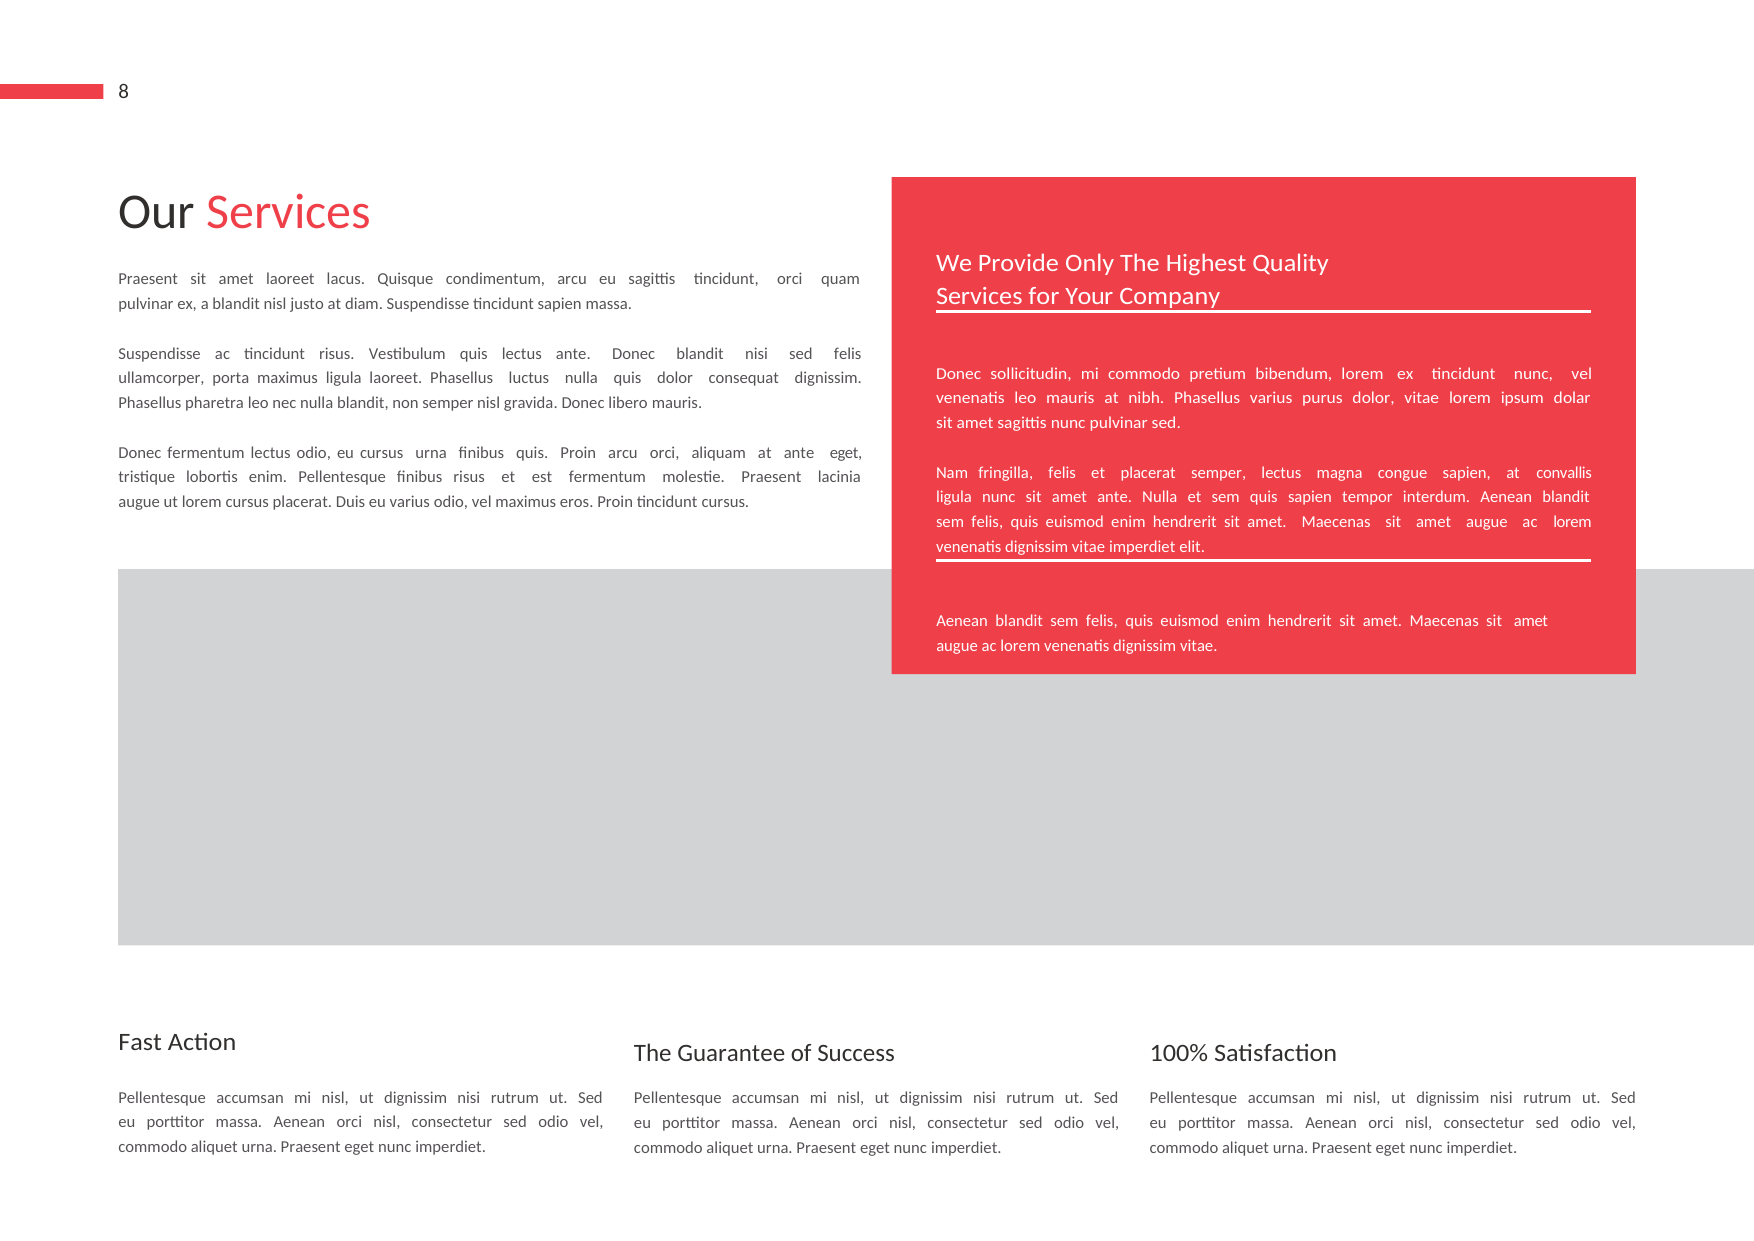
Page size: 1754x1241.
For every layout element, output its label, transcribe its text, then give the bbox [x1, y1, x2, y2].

text Suspendisse ac tincidunt risus. Vestibulum quis lectus ante. Donec blandit nisi sed felis ullamcorper, porta maximus ligula laoreet. Phasellus luctus nulla quis dolor consequat dignissim. Phasellus pharetra leo nec nulla blandit, non semper nisl gravida. Donec libero mauris. [118, 343, 862, 413]
subtitle Our Services [118, 180, 866, 241]
subtitle 8 [118, 78, 1648, 104]
text Nam fringilla, felis et placerat semper, lectus magna congue sapien, at convallis ligula nunc sit amet ante. Nulla et sem quis sapien tempor interdum. Aenean blandit sem felis, quis euismod enim hendrerit sit amet. Maecenas sit amet augue ac lorem venenatis dignissim vitae imperdiet elit. [936, 462, 1592, 556]
text Pellentesque accumsan mi nisl, ut dignissim nisi rutrum ut. Sed eu porttitor massa. Aenean orci nisl, consectetur sed odio vel, commodo aliquet urna. Praesent eget nunc imperdiet. [1149, 1088, 1636, 1157]
subtitle We Provide Only The Highest Quality Services for Your Company [936, 248, 1408, 311]
text Aenean blandit sem felis, quis euismod enim hendrerit sit amet. Maecenas sit amet augue ac lorem venenatis dignissim vitae. [936, 610, 1566, 655]
subtitle Fast Action [118, 1026, 237, 1057]
subtitle The Guarantee of Success [634, 1037, 903, 1067]
text Pellentesque accumsan mi nisl, ut dignissim nisi rutrum ut. Sed eu porttitor massa. Aenean orci nisl, consectetur sed odio vel, commodo aliquet urna. Praesent eget nunc imperdiet. [634, 1088, 1120, 1157]
text Donec fermentum lectus odio, eu cursus urna finibus quis. Proin arcu orci, aliquam at ante eget, tristique lobortis enim. Pellentesque finibus risus et est fermentum molestie. Praesent lacinia augue ut lorem cursus placerat. Duis eu varius odio, vel maximus eros. Proin tincidunt cursus. [118, 442, 862, 512]
text Pellentesque accumsan mi nisl, ut dignissim nisi rutrum ut. Sed eu porttitor massa. Aenean orci nisl, consectetur sed odio vel, commodo aliquet urna. Praesent eget nunc imperdiet. [118, 1087, 604, 1157]
subtitle 100% Satisfaction [1149, 1037, 1648, 1067]
text Donec sollicitudin, mi commodo pretium bibendum, lorem ex tincidunt nunc, vel venenatis leo mauris at nibh. Phasellus varius purus dolor, vitae lorem ipsum dolar sit amet sagittis nunc pulvinar sed. [936, 363, 1592, 433]
text Praesent sit amet laoreet lacus. Quisque condimentum, arcu eu sagittis tincidunt, orci quam pulvinar ex, a blandit nisl justo at diam. Suspendisse tincidunt sapien massa. [118, 269, 862, 314]
